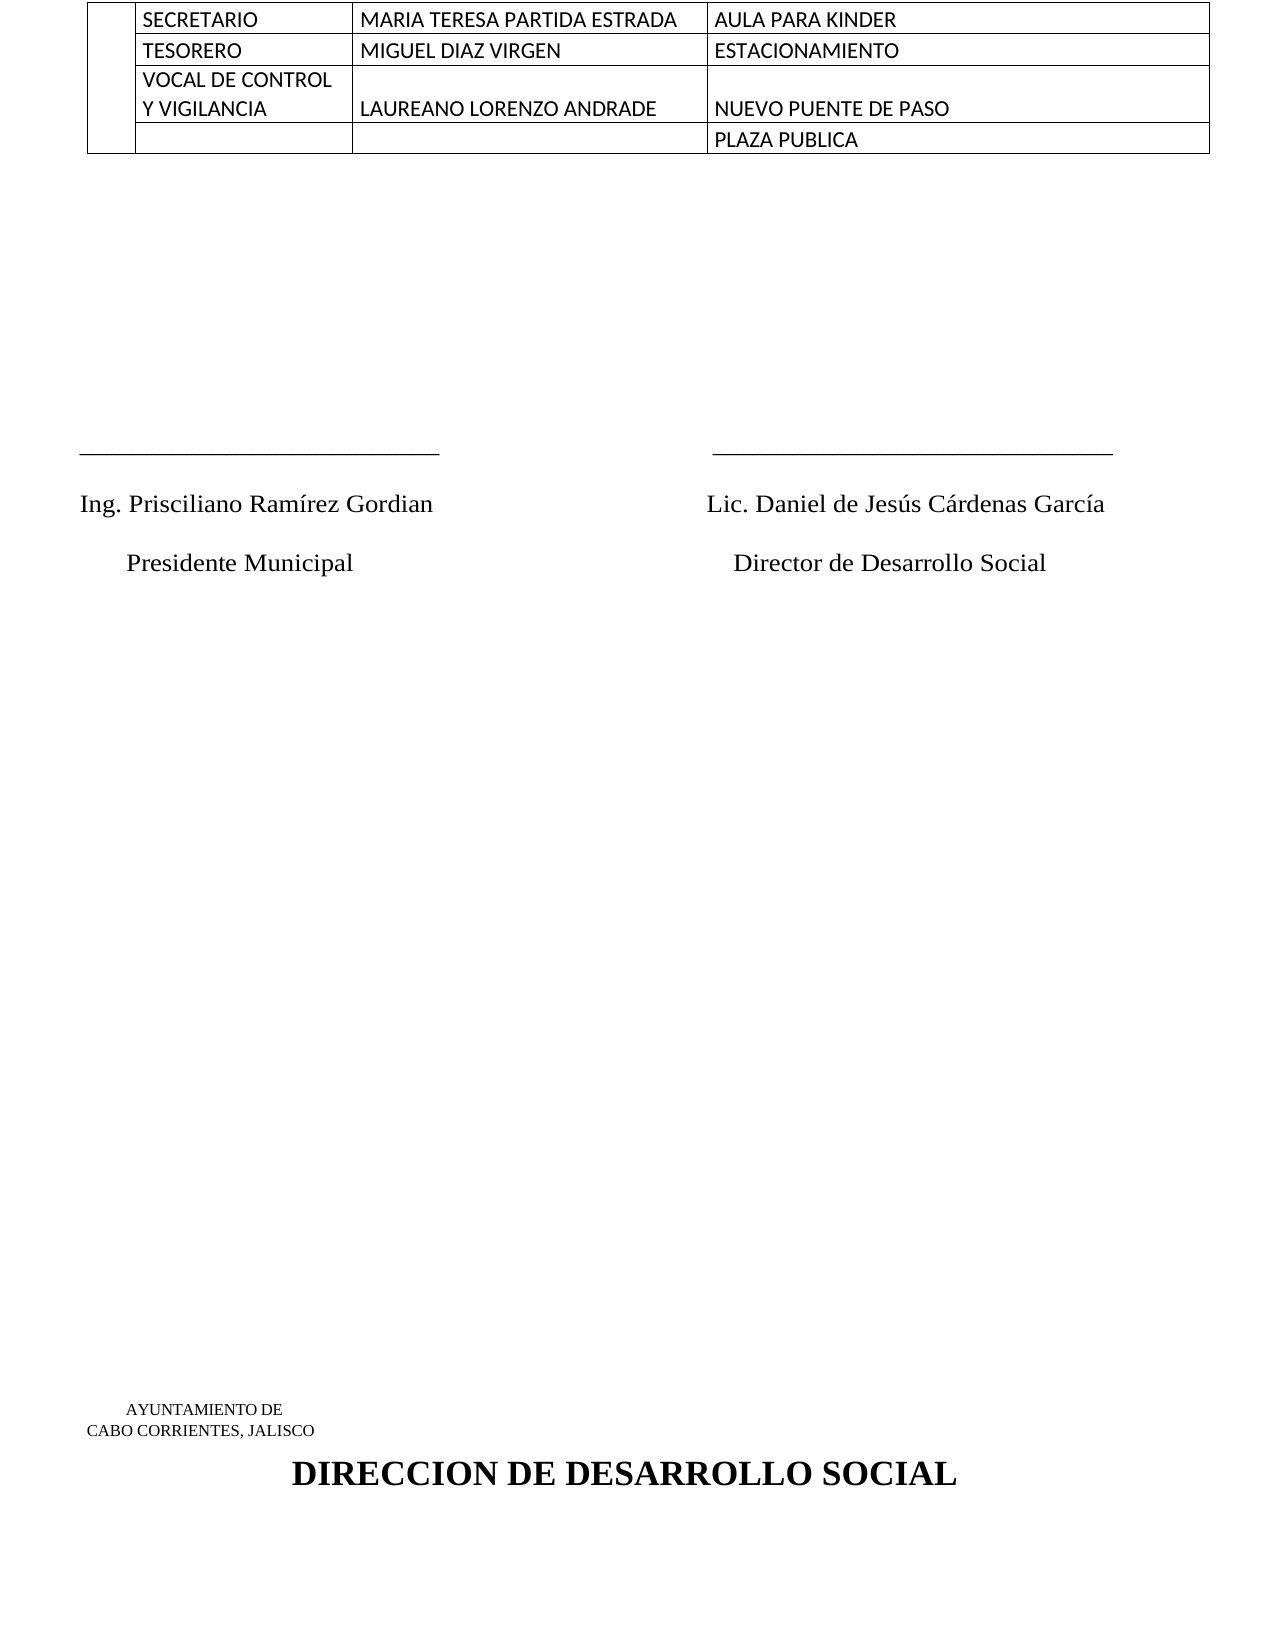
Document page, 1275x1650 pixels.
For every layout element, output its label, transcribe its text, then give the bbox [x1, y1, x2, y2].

text Ing. Prisciliano Ramírez Gordian Lic. Daniel de Jesús Cárdenas García [79, 486, 1186, 517]
table_cell NUEVO PUENTE DE PASO [708, 66, 1209, 122]
text ___________________________ ______________________________ [79, 427, 1186, 458]
table_cell LAUREANO LORENZO ANDRADE [353, 66, 707, 122]
table_cell [136, 123, 352, 153]
text CABO CORRIENTES, JALISCO [87, 1421, 1186, 1440]
table_cell ESTACIONAMIENTO [708, 34, 1209, 64]
table_cell MARIA TERESA PARTIDA ESTRADA [353, 3, 707, 33]
table_cell PLAZA PUBLICA [708, 123, 1209, 153]
table_cell MIGUEL DIAZ VIRGEN [353, 34, 707, 64]
text DIRECCION DE DESARROLLO SOCIAL [292, 1453, 1186, 1494]
text Presidente Municipal Director de Desarrollo Social [79, 546, 1186, 577]
table_cell [353, 123, 707, 153]
table_cell TESORERO [136, 34, 352, 64]
table_cell SECRETARIO [136, 3, 352, 33]
table_cell AULA PARA KINDER [708, 3, 1209, 33]
text AYUNTAMIENTO DE [126, 1400, 1186, 1419]
table_cell VOCAL DE CONTROL Y VIGILANCIA [136, 66, 352, 122]
